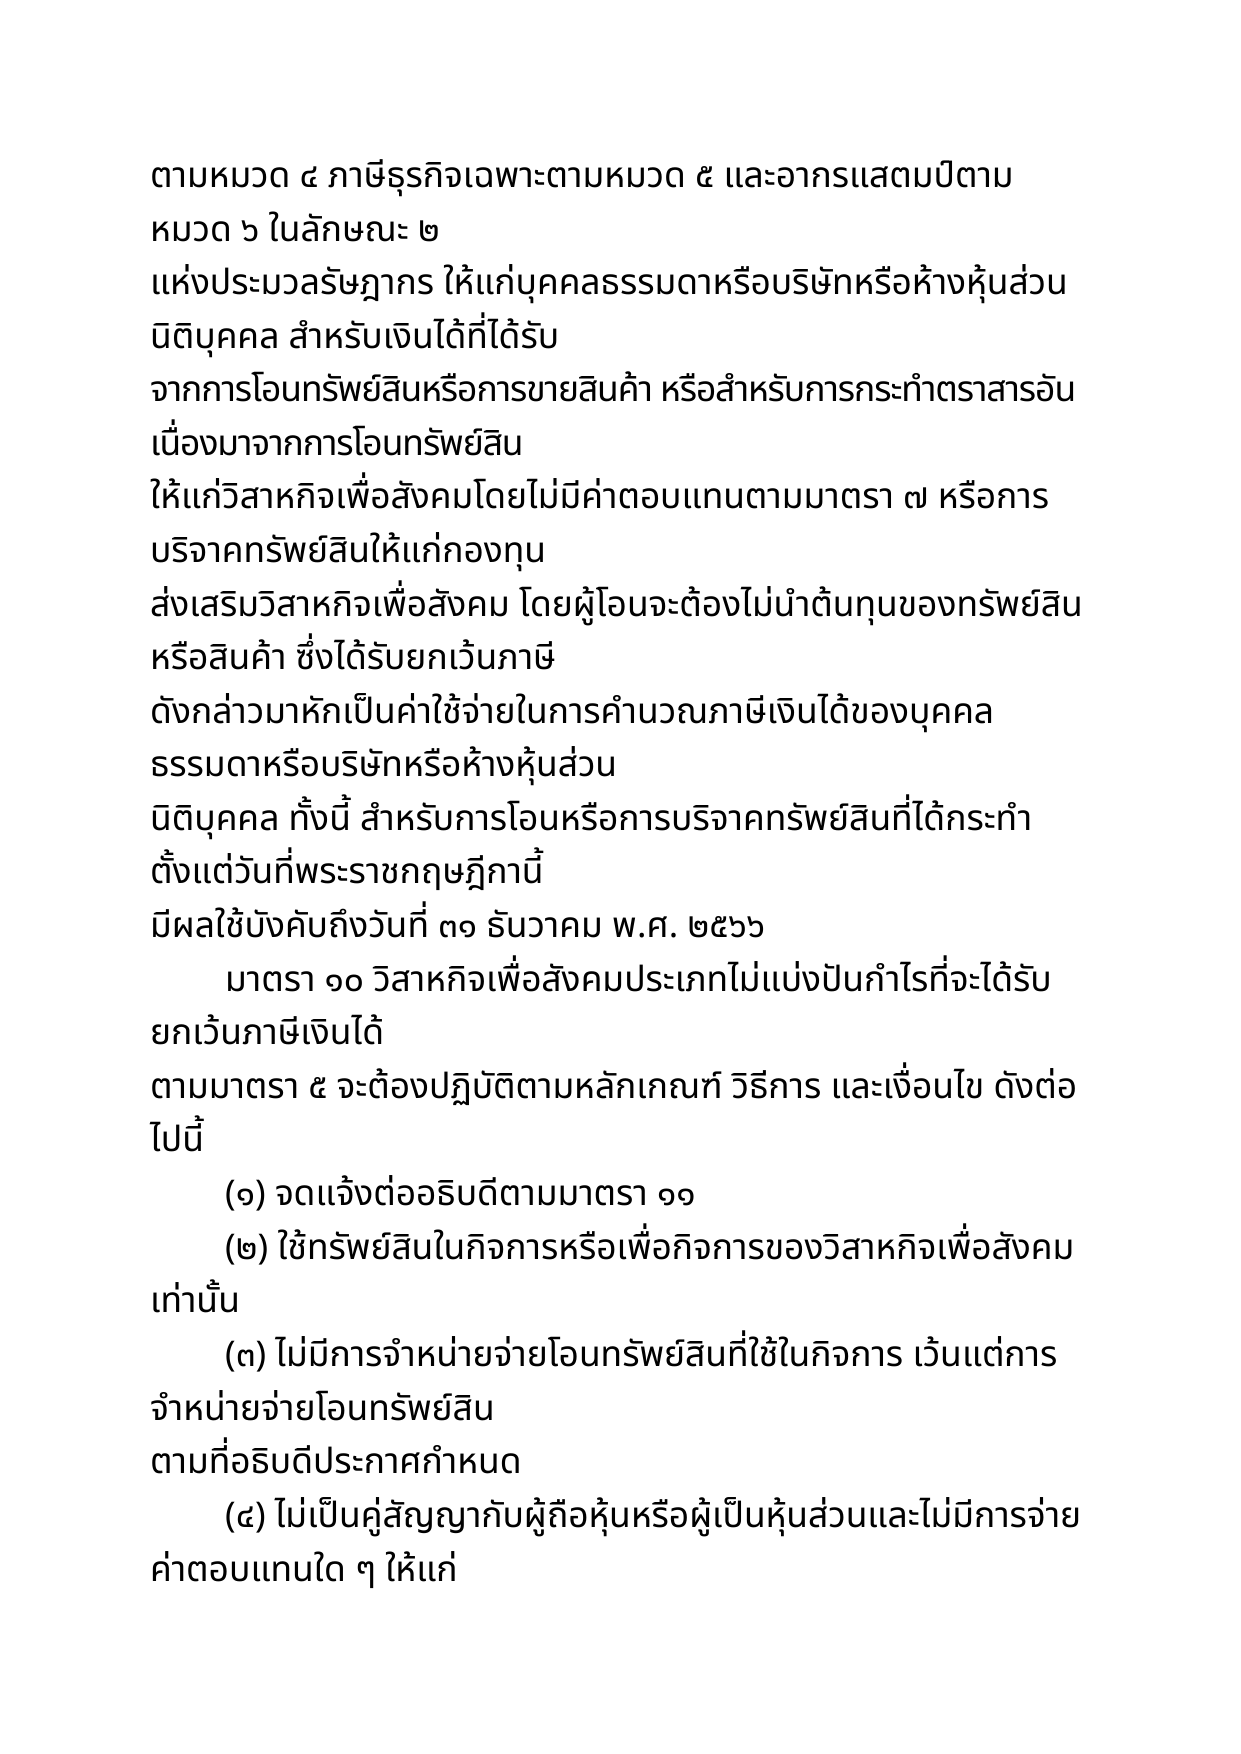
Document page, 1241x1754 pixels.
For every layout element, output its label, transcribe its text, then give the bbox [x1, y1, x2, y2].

text (๒) ใช้ทรัพย์สินในกิจการหรือเพื่อกิจการของวิสาหกิจเพื่อสังคมเท่านั้น [150, 1221, 1090, 1329]
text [150, 1490, 1090, 1597]
text (๓) ไม่มีการจำหน่ายจ่ายโอนทรัพย์สินที่ใช้ในกิจการ เว้นแต่การจำหน่ายจ่ายโอนทรัพย์สิน ตามที่อธิบดีประกาศกำหนด [150, 1329, 1090, 1490]
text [150, 150, 1090, 953]
text (๑) จดแจ้งต่ออธิบดีตามมาตรา ๑๑ [225, 1168, 1090, 1221]
text มาตรา ๑๐ วิสาหกิจเพื่อสังคมประเภทไม่แบ่งปันกำไรที่จะได้รับยกเว้นภาษีเงินได้ ตามมาตรา ๕ จะต้องปฏิบัติตามหลักเกณฑ์ วิธีการ และเงื่อนไข ดังต่อไปนี้ [150, 953, 1090, 1168]
